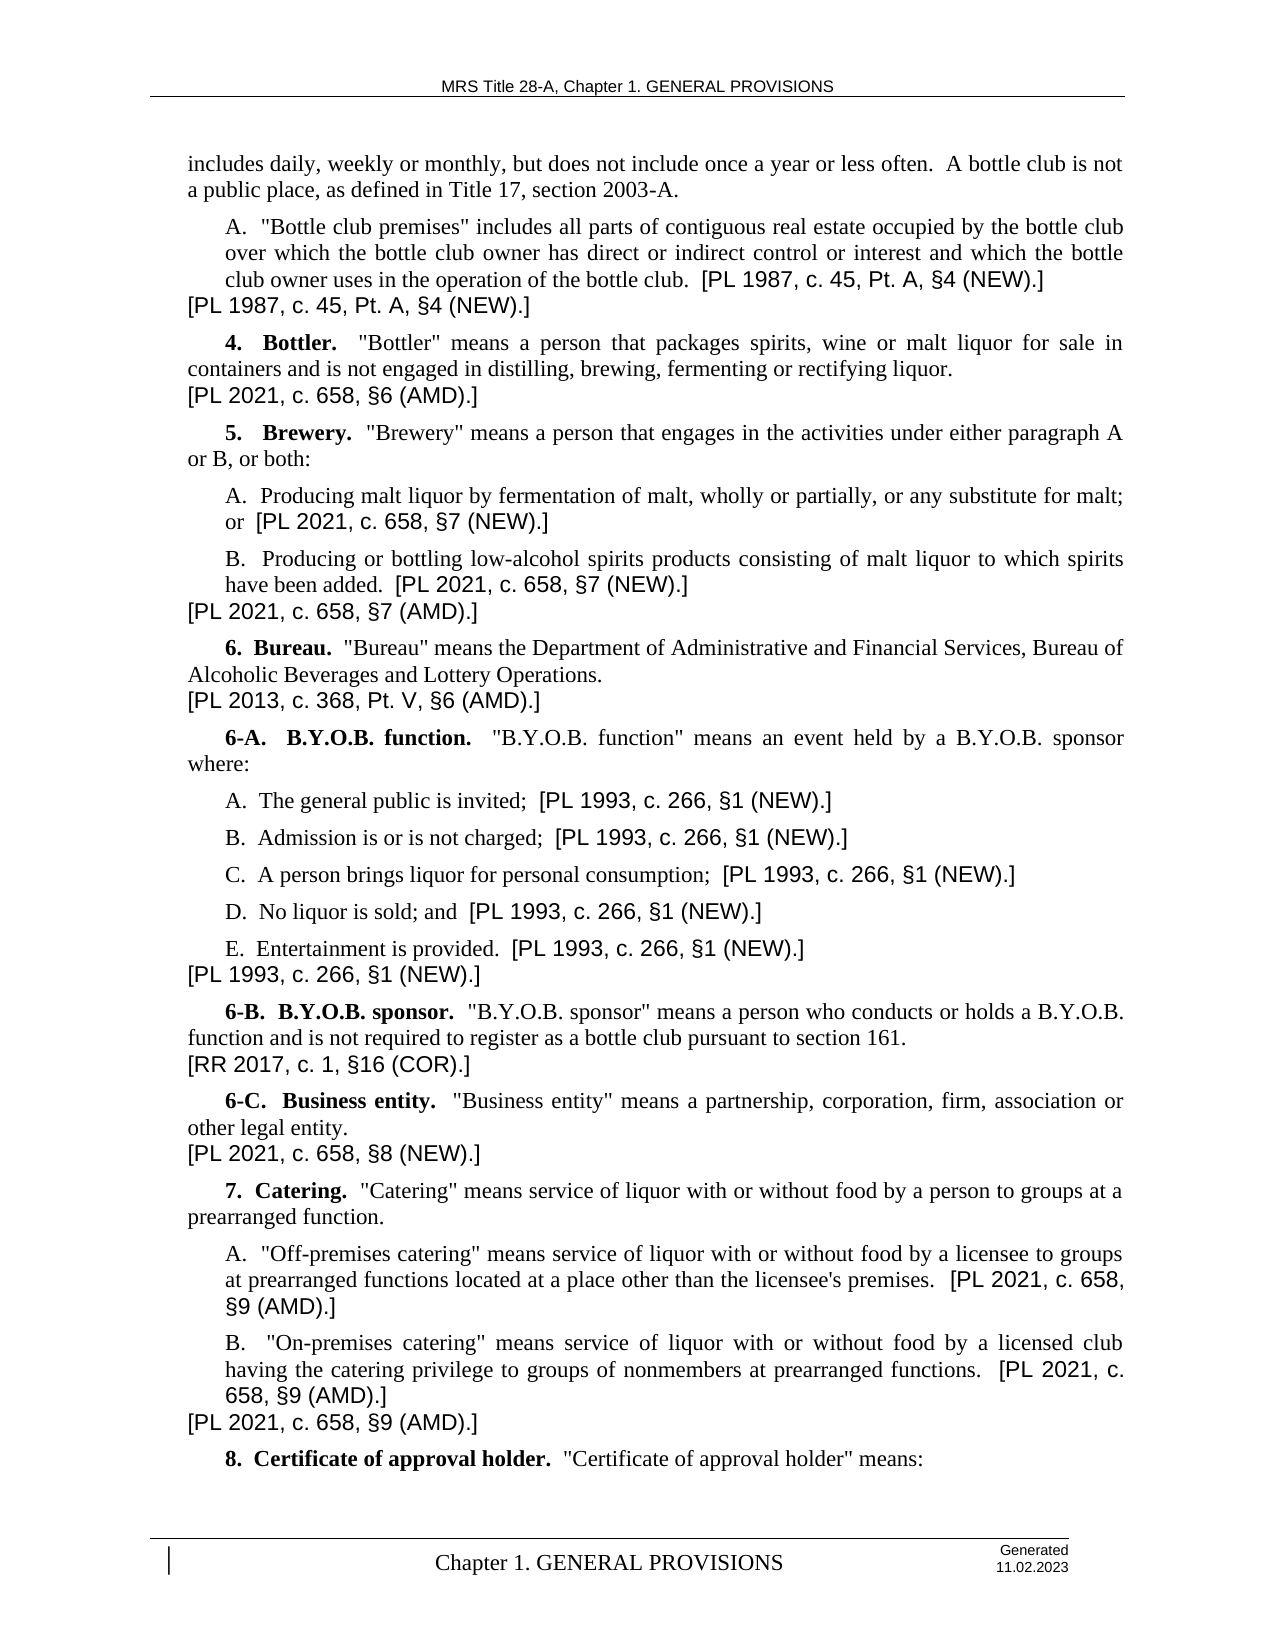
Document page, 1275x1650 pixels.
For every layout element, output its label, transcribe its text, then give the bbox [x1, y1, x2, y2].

text [PL 2021, c. 658, §6 (AMD).] [187, 382, 1125, 408]
text [RR 2017, c. 1, §16 (COR).] [187, 1051, 1125, 1077]
text 6. Bureau. "Bureau" means the Department of Administrative and Financial Services, Bureau of Alcoholic Beverages and Lottery Operations. [187, 634, 1125, 687]
text 7. Catering. "Catering" means service of liquor with or without food by a person to groups at a prearranged function. [187, 1177, 1125, 1229]
text E. Entertainment is provided. [PL 1993, c. 266, §1 (NEW).] [225, 934, 1125, 961]
text [PL 2013, c. 368, Pt. V, §6 (AMD).] [187, 687, 1125, 713]
text 6-C. Business entity. "Business entity" means a partnership, corporation, firm, association or other legal entity. [187, 1087, 1125, 1140]
text C. A person brings liquor for personal consumption; [PL 1993, c. 266, §1 (NEW).] [225, 861, 1125, 887]
text [PL 1993, c. 266, §1 (NEW).] [187, 961, 1125, 987]
text [PL 2021, c. 658, §7 (AMD).] [187, 598, 1125, 624]
text B. Admission is or is not charged; [PL 1993, c. 266, §1 (NEW).] [225, 824, 1125, 850]
text A. The general public is invited; [PL 1993, c. 266, §1 (NEW).] [225, 787, 1125, 813]
text A. "Bottle club premises" includes all parts of contiguous real estate occupied by the bottle club over which the bottle club owner has direct or indirect control or interest and which the bottle club owner uses in the operation of the bottle club. [PL 1987, c. 45, Pt. A, §4 (NEW).] [225, 213, 1125, 292]
text [PL 2021, c. 658, §9 (AMD).] [187, 1409, 1125, 1435]
text D. No liquor is sold; and [PL 1993, c. 266, §1 (NEW).] [225, 898, 1125, 924]
text 6-A. B.Y.O.B. function. "B.Y.O.B. function" means an event held by a B.Y.O.B. sponsor where: [187, 724, 1125, 777]
text [PL 2021, c. 658, §8 (NEW).] [187, 1140, 1125, 1166]
text 5. Brewery. "Brewery" means a person that engages in the activities under either paragraph A or B, or both: [187, 418, 1125, 471]
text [187, 150, 1125, 203]
text 4. Bottler. "Bottler" means a person that packages spirits, wine or malt liquor for sale in containers and is not engaged in distilling, brewing, fermenting or rectifying liquor. [187, 329, 1125, 382]
text A. Producing malt liquor by fermentation of malt, wholly or partially, or any substitute for malt; or [PL 2021, c. 658, §7 (NEW).] [225, 482, 1125, 534]
text B. Producing or bottling low-alcohol spirits products consisting of malt liquor to which spirits have been added. [PL 2021, c. 658, §7 (NEW).] [225, 545, 1125, 598]
text 8. Certificate of approval holder. "Certificate of approval holder" means: [187, 1445, 1125, 1472]
text 6-B. B.Y.O.B. sponsor. "B.Y.O.B. sponsor" means a person who conducts or holds a B.Y.O.B. function and is not required to register as a bottle club pursuant to section 161. [187, 998, 1125, 1051]
text B. "On-premises catering" means service of liquor with or without food by a licensed club having the catering privilege to groups of nonmembers at prearranged functions. [PL 2021, c. 658, §9 (AMD).] [225, 1329, 1125, 1409]
text A. "Off-premises catering" means service of liquor with or without food by a licensee to groups at prearranged functions located at a place other than the licensee's premises. [PL 2021, c. 658, §9 (AMD).] [225, 1240, 1125, 1319]
text [PL 1987, c. 45, Pt. A, §4 (NEW).] [187, 292, 1125, 319]
